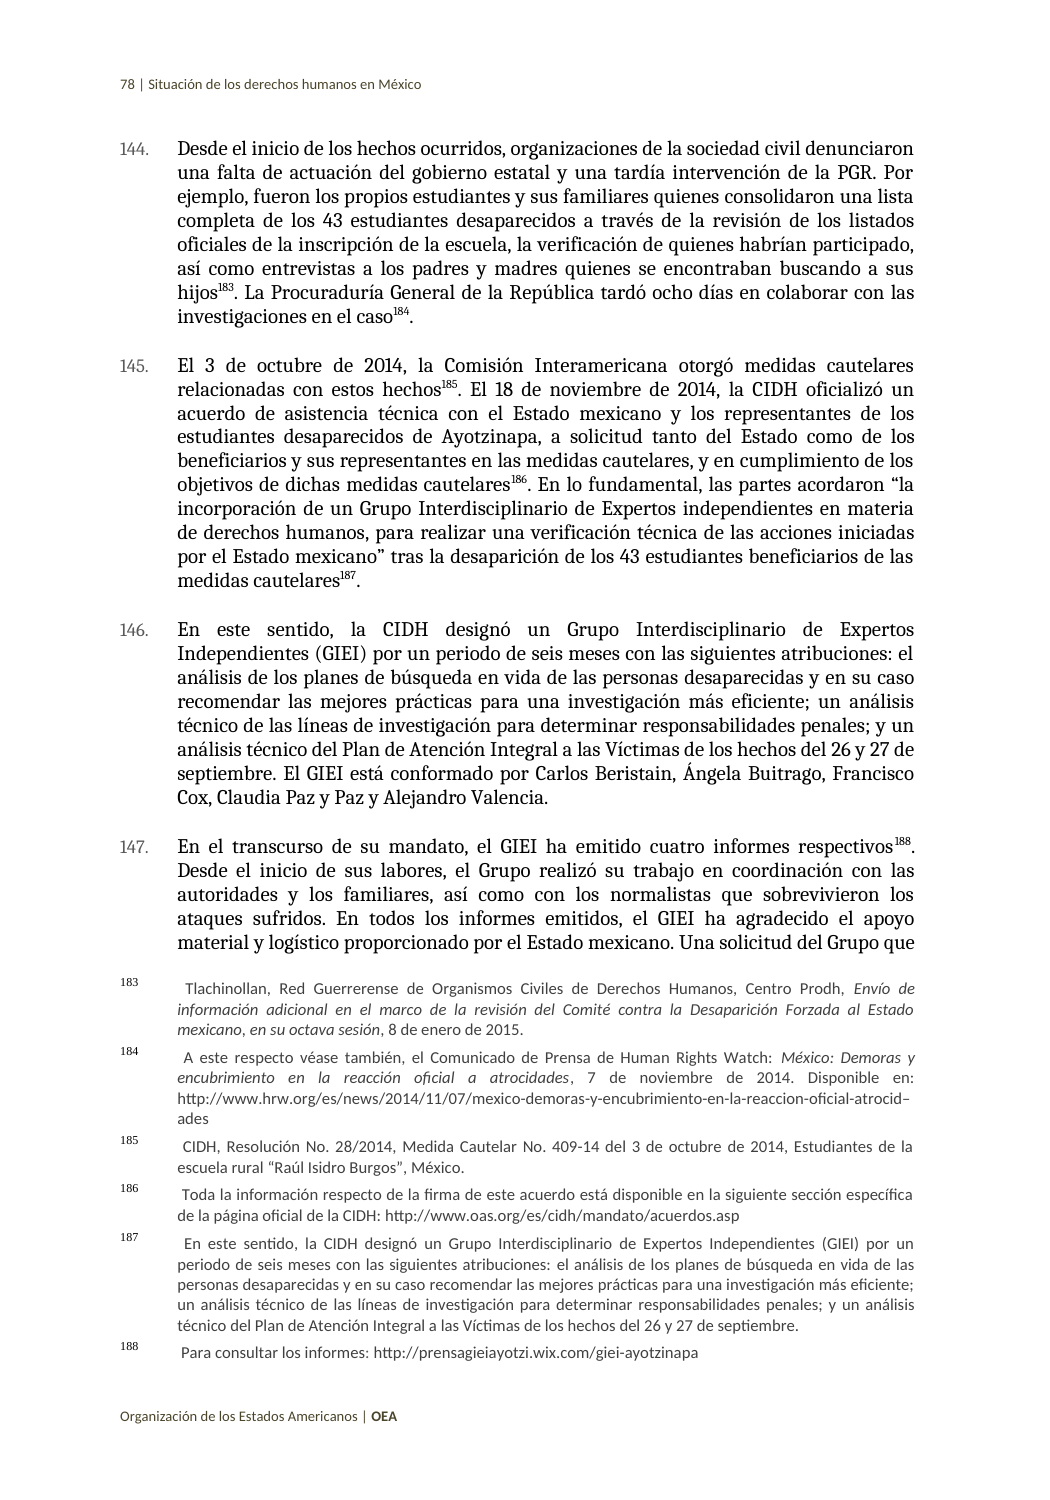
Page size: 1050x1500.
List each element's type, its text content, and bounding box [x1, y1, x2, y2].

text En el transcurso de su mandato, el GIEI ha emitido cuatro informes respectivos. Desde el inicio de sus labores, el Grupo realizó su trabajo en coordinación con las autoridades y los familiares, así como con los normalistas que sobrevivieron los ataques sufridos. En todos los informes emitidos, el GIEI ha agradecido el apoyo material y logístico proporcionado por el Estado mexicano. Una solicitud del Grupo que no ha sido permitida por las autoridades hasta la preparación del presente informe ha sido la posibilidad de entrevistar a miembros del ejército mexicano presentes durante los hechos. [120, 834, 915, 954]
text Desde el inicio de los hechos ocurridos, organizaciones de la sociedad civil denunciaron una falta de actuación del gobierno estatal y una tardía intervención de la PGR. Por ejemplo, fueron los propios estudiantes y sus familiares quienes consolidaron una lista completa de los 43 estudiantes desaparecidos a través de la revisión de los listados oficiales de la inscripción de la escuela, la verificación de quienes habrían participado, así como entrevistas a los padres y madres quienes se encontraban buscando a sus hijos. La Procuraduría General de la República tardó ocho días en colaborar con las investigaciones en el caso. [120, 137, 915, 328]
text El 3 de octubre de 2014, la Comisión Interamericana otorgó medidas cautelares relacionadas con estos hechos. El 18 de noviembre de 2014, la CIDH oficializó un acuerdo de asistencia técnica con el Estado mexicano y los representantes de los estudiantes desaparecidos de Ayotzinapa, a solicitud tanto del Estado como de los beneficiarios y sus representantes en las medidas cautelares, y en cumplimiento de los objetivos de dichas medidas cautelares. En lo fundamental, las partes acordaron “la incorporación de un Grupo Interdisciplinario de Expertos independientes en materia de derechos humanos, para realizar una verificación técnica de las acciones iniciadas por el Estado mexicano” tras la desaparición de los 43 estudiantes beneficiarios de las medidas cautelares. [120, 353, 915, 593]
text En este sentido, la CIDH designó un Grupo Interdisciplinario de Expertos Independientes (GIEI) por un periodo de seis meses con las siguientes atribuciones: el análisis de los planes de búsqueda en vida de las personas desaparecidas y en su caso recomendar las mejores prácticas para una investigación más eficiente; un análisis técnico de las líneas de investigación para determinar responsabilidades penales; y un análisis técnico del Plan de Atención Integral a las Víctimas de los hechos del 26 y 27 de septiembre. El GIEI está conformado por Carlos Beristain, Ángela Buitrago, Francisco Cox, Claudia Paz y Paz y Alejandro Valencia. [120, 618, 915, 809]
